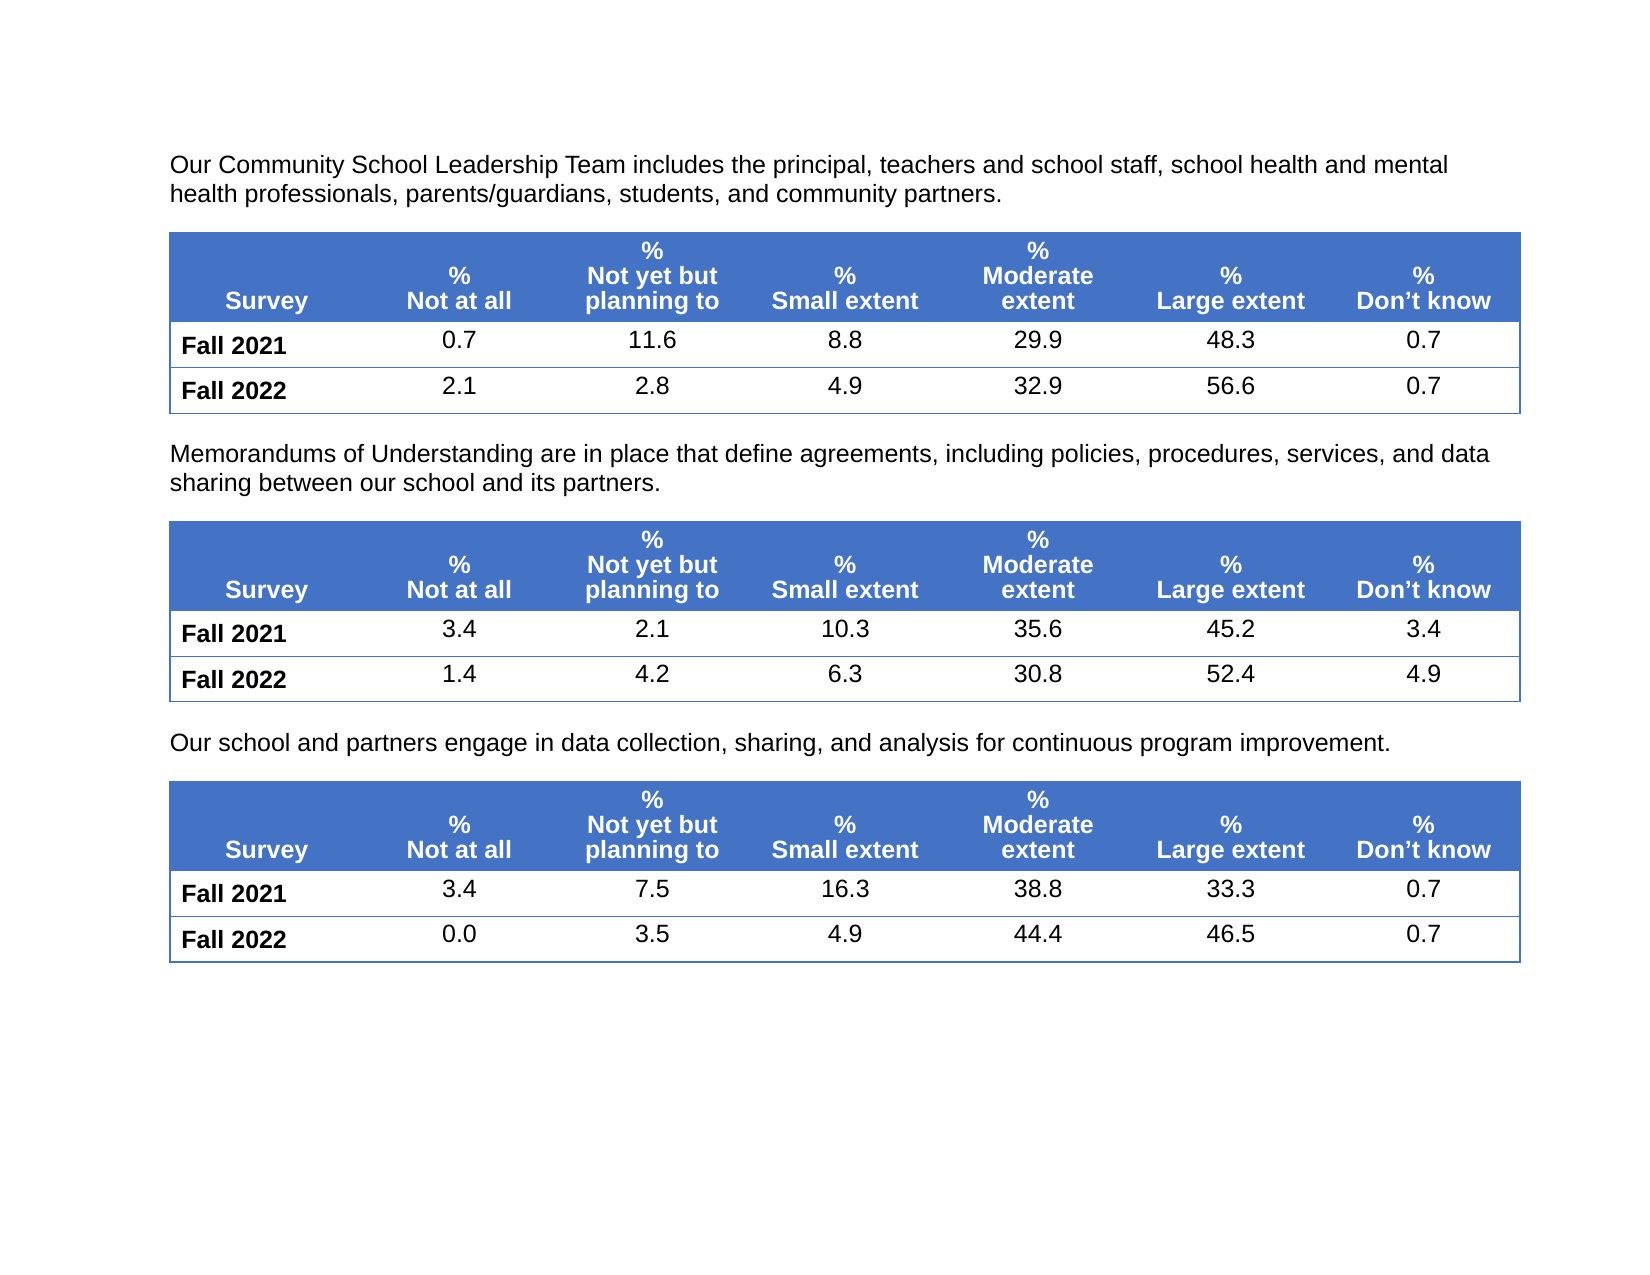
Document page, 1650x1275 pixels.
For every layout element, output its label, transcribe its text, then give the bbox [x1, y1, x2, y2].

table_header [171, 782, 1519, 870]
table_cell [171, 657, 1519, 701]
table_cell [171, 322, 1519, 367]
text Our Community School Leadership Team includes the principal, teachers and school staff, school health and mental health professionals, parents/guardians, students, and community partners. [169, 150, 1518, 207]
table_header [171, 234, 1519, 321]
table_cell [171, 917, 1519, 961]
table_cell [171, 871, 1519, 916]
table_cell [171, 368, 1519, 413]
text Memorandums of Understanding are in place that define agreements, including policies, procedures, services, and data sharing between our school and its partners. [169, 439, 1518, 496]
text Our school and partners engage in data collection, sharing, and analysis for continuous program improvement. [169, 727, 1518, 756]
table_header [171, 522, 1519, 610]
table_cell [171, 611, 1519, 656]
